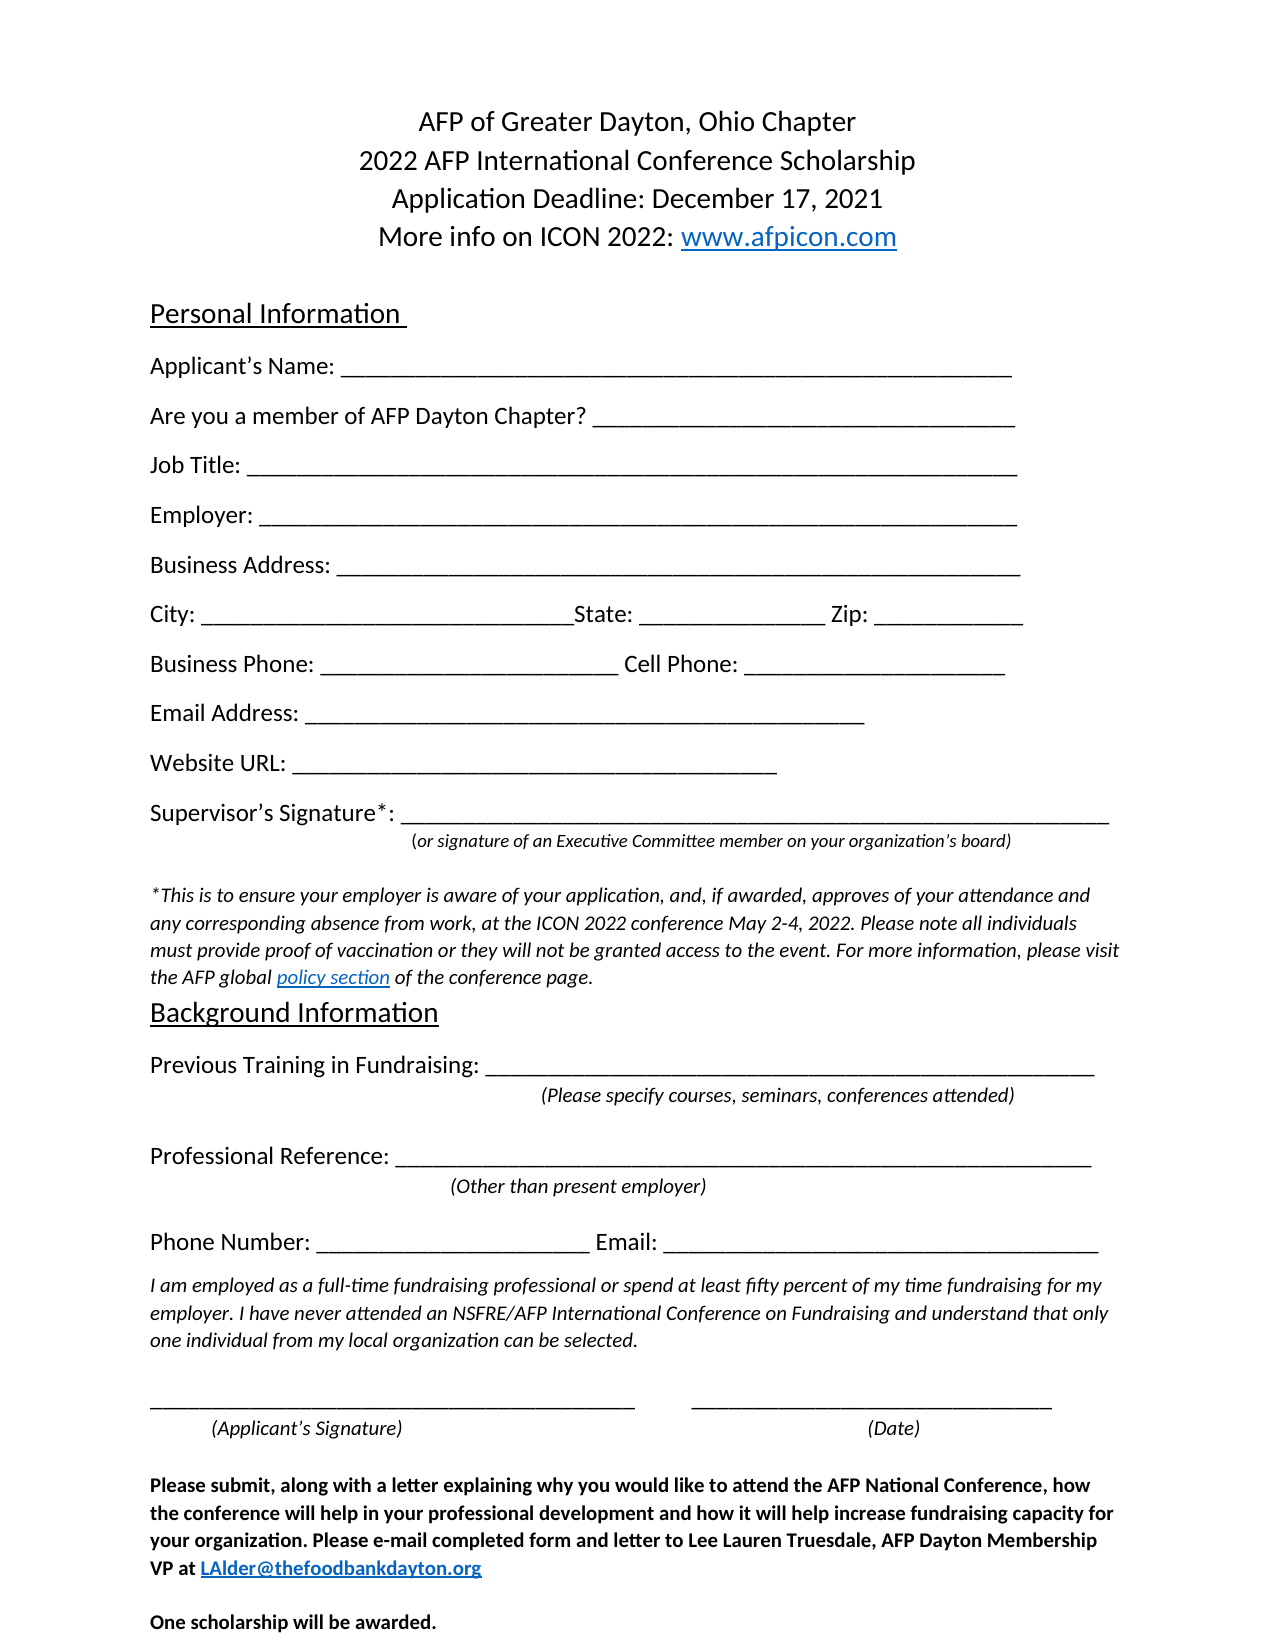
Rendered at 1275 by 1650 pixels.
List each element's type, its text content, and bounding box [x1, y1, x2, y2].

text (or signature of an Executive Committee member on your organization’s board) [150, 829, 1125, 852]
text (Please specify courses, seminars, conferences attended) [150, 1082, 1125, 1108]
text Supervisor’s Signature*: _________________________________________________________ [150, 797, 1125, 827]
text Application Deadline: December 17, 2021 [150, 180, 1125, 216]
text *This is to ensure your employer is aware of your application, and, if awarded, approves of your attendance and any corresponding absence from work, at the ICON 2022 conference May 2-4, 2022. Please note all individuals must provide proof of vaccination or they will not be granted access to the event. For more information, please visit the AFP global policy section of the conference page. [150, 882, 1125, 990]
text Email Address: _____________________________________________ [150, 697, 1125, 728]
text 2022 AFP International Conference Scholarship [150, 142, 1125, 177]
text Are you a member of AFP Dayton Chapter? __________________________________ [150, 400, 1125, 431]
text Applicant’s Name: ______________________________________________________ [150, 350, 1125, 381]
text Background Information [150, 994, 1125, 1030]
text AFP of Greater Dayton, Ohio Chapter [150, 103, 1125, 139]
text Employer: _____________________________________________________________ [150, 499, 1125, 530]
text _______________________________________ _____________________________ [150, 1382, 1125, 1413]
text More info on ICON 2022: www.afpicon.com [150, 218, 1125, 254]
text Job Title: ______________________________________________________________ [150, 449, 1125, 480]
text Previous Training in Fundraising: _________________________________________________ [150, 1049, 1125, 1080]
text Phone Number: ______________________ Email: ___________________________________ [150, 1226, 1106, 1256]
text Business Phone: ________________________ Cell Phone: _____________________ [150, 648, 1125, 678]
text Personal Information [150, 295, 1125, 331]
text One scholarship will be awarded. [150, 1609, 1125, 1635]
text Website URL: _______________________________________ [150, 747, 1125, 778]
text Business Address: _______________________________________________________ [150, 549, 1022, 579]
text (Applicant’s Signature) (Date) [150, 1415, 1125, 1440]
text City: ______________________________State: _______________ Zip: ____________ [150, 598, 1125, 629]
text (Other than present employer) [150, 1173, 1125, 1199]
text Please submit, along with a letter explaining why you would like to attend the AFP National Conference, how the conference will help in your professional development and how it will help increase fundraising capacity for your organization. Please e-mail completed form and letter to Lee Lauren Truesdale, AFP Dayton Membership VP at LAlder@thefoodbankdayton.org [150, 1473, 1125, 1580]
text I am employed as a full-time fundraising professional or spend at least fifty percent of my time fundraising for my employer. I have never attended an NSFRE/AFP International Conference on Fundraising and understand that only one individual from my local organization can be selected. [150, 1272, 1125, 1353]
text Professional Reference: ________________________________________________________ [150, 1141, 1125, 1171]
